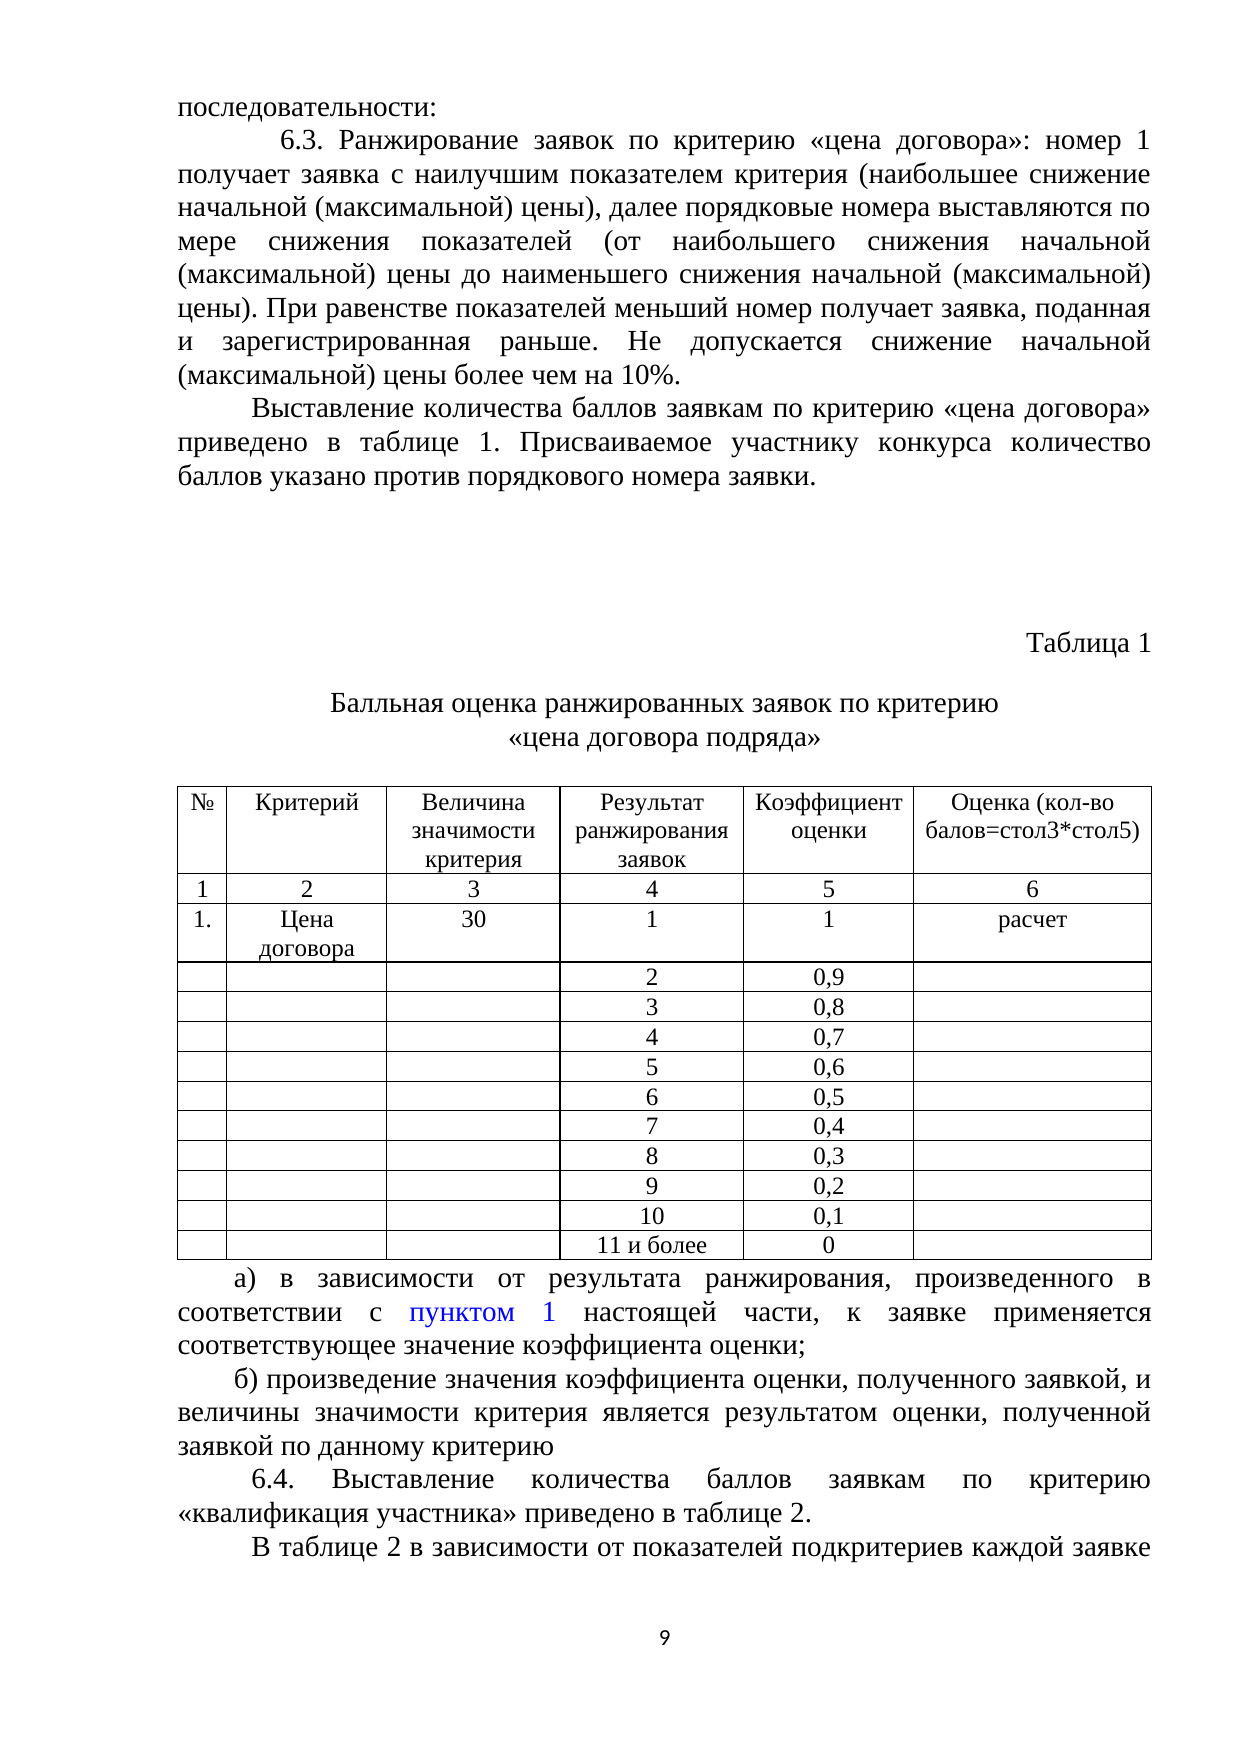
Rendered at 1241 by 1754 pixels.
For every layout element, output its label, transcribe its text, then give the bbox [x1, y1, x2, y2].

table_cell [387, 1231, 559, 1259]
table_header Оценка (кол-во балов=стол3*стол5) [914, 787, 1151, 873]
text 6.3. Ранжирование заявок по критерию «цена договора»: номер 1 получает заявка с наилучшим показателем критерия (наибольшее снижение начальной (максимальной) цены), далее порядковые номера выставляются по мере снижения показателей (от наибольшего снижения начальной (максимальной) цены до наименьшего снижения начальной (максимальной) цены). При равенстве показателей меньший номер получает заявка, поданная и зарегистрированная раньше. Не допускается снижение начальной (максимальной) цены более чем на 10%. [177, 122, 1152, 391]
table_cell [387, 1111, 559, 1140]
table_cell 11 и более [561, 1231, 743, 1259]
table_cell [178, 1022, 226, 1051]
table_cell 6 [914, 874, 1151, 903]
table_cell [227, 1022, 386, 1051]
text Таблица 1 [177, 625, 1152, 659]
table_cell [227, 1082, 386, 1110]
table_header Критерий [227, 787, 386, 873]
table_cell [227, 1141, 386, 1170]
table_cell [227, 1231, 386, 1259]
table_cell 0,1 [744, 1201, 913, 1229]
table_cell [914, 963, 1151, 991]
text Выставление количества баллов заявкам по критерию «цена договора» приведено в таблице 1. Присваиваемое участнику конкурса количество баллов указано против порядкового номера заявки. [177, 391, 1152, 491]
table_cell 2 [227, 874, 386, 903]
table_cell 4 [561, 1022, 743, 1051]
table_cell 5 [744, 874, 913, 903]
table_cell 6 [561, 1082, 743, 1110]
text 6.4. Выставление количества баллов заявкам по критерию «квалификация участника» приведено в таблице 2. [177, 1462, 1152, 1529]
text «цена договора подряда» [177, 719, 1152, 752]
table_cell 1 [561, 904, 743, 961]
table_cell [914, 1111, 1151, 1140]
table_cell 5 [561, 1052, 743, 1081]
table_cell 0,4 [744, 1111, 913, 1140]
table_cell [178, 992, 226, 1021]
table_cell 3 [387, 874, 559, 903]
table_cell 1 [178, 874, 226, 903]
table_cell [914, 992, 1151, 1021]
table_cell [178, 1082, 226, 1110]
table_cell 0,9 [744, 963, 913, 991]
table_cell 1. [178, 904, 226, 961]
table_header Величина значимости критерия [387, 787, 559, 873]
table_cell [387, 1052, 559, 1081]
table_cell [178, 1171, 226, 1200]
table_cell 0,3 [744, 1141, 913, 1170]
table_cell 30 [387, 904, 559, 961]
table_header № [178, 787, 226, 873]
table_cell 3 [561, 992, 743, 1021]
table_cell [178, 1201, 226, 1229]
table_cell [178, 1141, 226, 1170]
table_cell [914, 1201, 1151, 1229]
table_cell [387, 1022, 559, 1051]
table_cell расчет [914, 904, 1151, 961]
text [177, 1529, 1152, 1562]
table_cell [914, 1052, 1151, 1081]
table_cell [178, 1052, 226, 1081]
table_cell [914, 1082, 1151, 1110]
table_cell 0,8 [744, 992, 913, 1021]
table_cell [387, 992, 559, 1021]
text а) в зависимости от результата ранжирования, произведенного в соответствии c пунктом 1 настоящей части, к заявке применяется соответствующее значение коэффициента оценки; [177, 1260, 1152, 1361]
text Балльная оценка ранжированных заявок по критерию [177, 685, 1152, 719]
table_cell [227, 1171, 386, 1200]
table_cell [387, 1171, 559, 1200]
table_cell [227, 1052, 386, 1081]
table_cell 2 [561, 963, 743, 991]
table_cell 0,7 [744, 1022, 913, 1051]
table_cell 9 [561, 1171, 743, 1200]
table_cell [914, 1231, 1151, 1259]
table_cell [387, 1141, 559, 1170]
table_cell 7 [561, 1111, 743, 1140]
table_cell [914, 1171, 1151, 1200]
table_cell 0,5 [744, 1082, 913, 1110]
table_header Результат ранжирования заявок [561, 787, 743, 873]
table_cell 8 [561, 1141, 743, 1170]
table_cell Цена договора [227, 904, 386, 961]
table_cell 4 [561, 874, 743, 903]
table_cell 10 [561, 1201, 743, 1229]
table_cell [227, 1201, 386, 1229]
table_cell 1 [744, 904, 913, 961]
table_cell [387, 1201, 559, 1229]
table_cell [178, 963, 226, 991]
table_cell [178, 1111, 226, 1140]
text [177, 89, 1152, 122]
table_cell 0 [744, 1231, 913, 1259]
table_cell [387, 963, 559, 991]
table_header Коэффициент оценки [744, 787, 913, 873]
text б) произведение значения коэффициента оценки, полученного заявкой, и величины значимости критерия является результатом оценки, полученной заявкой по данному критерию [177, 1361, 1152, 1462]
table_cell 0,2 [744, 1171, 913, 1200]
table_cell [914, 1141, 1151, 1170]
table_cell [227, 1111, 386, 1140]
table_cell [178, 1231, 226, 1259]
table_cell [227, 992, 386, 1021]
table_cell [387, 1082, 559, 1110]
table_cell 0,6 [744, 1052, 913, 1081]
table_cell [914, 1022, 1151, 1051]
table_cell [227, 963, 386, 991]
